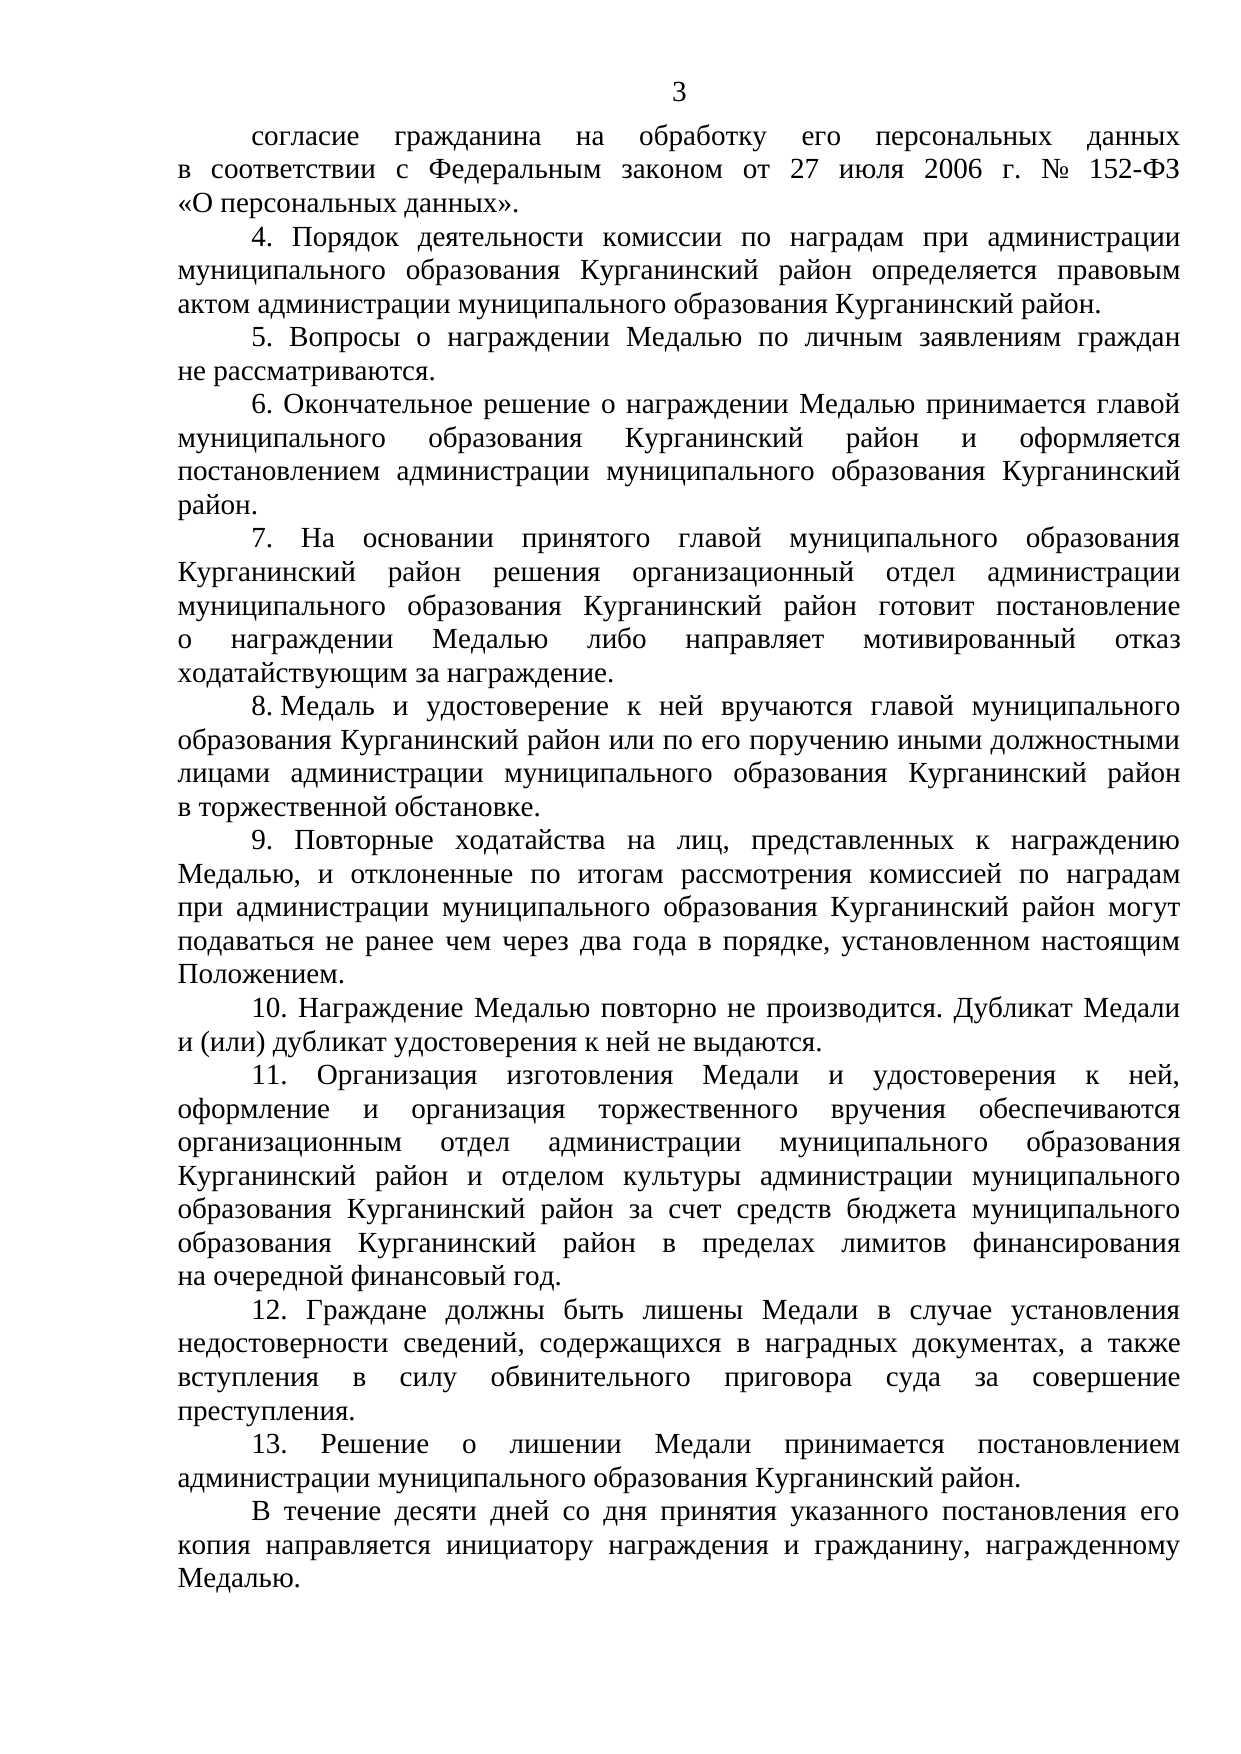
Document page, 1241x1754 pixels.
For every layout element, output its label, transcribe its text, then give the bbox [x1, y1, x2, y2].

text 4. Порядок деятельности комиссии по наградам при администрации муниципального образования Курганинский район определяется правовым актом администрации муниципального образования Курганинский район. [177, 219, 1181, 319]
text 5. Вопросы о награждении Медалью по личным заявлениям граждан не рассматриваются. [177, 319, 1181, 386]
text 12. Граждане должны быть лишены Медали в случае установления недостоверности сведений, содержащихся в наградных документах, а также вступления в силу обвинительного приговора суда за совершение преступления. [177, 1292, 1181, 1426]
text согласие гражданина на обработку его персональных данных в соответствии с Федеральным законом от 27 июля 2006 г. № 152-ФЗ «О персональных данных». [177, 118, 1181, 219]
text 6. Окончательное решение о награждении Медалью принимается главой муниципального образования Курганинский район и оформляется постановлением администрации муниципального образования Курганинский район. [177, 386, 1181, 521]
text 8. Медаль и удостоверение к ней вручаются главой муниципального образования Курганинский район или по его поручению иными должностными лицами администрации муниципального образования Курганинский район в торжественной обстановке. [177, 688, 1181, 822]
text 10. Награждение Медалью повторно не производится. Дубликат Медали и (или) дубликат удостоверения к ней не выдаются. [177, 990, 1181, 1057]
text 7. На основании принятого главой муниципального образования Курганинский район решения организационный отдел администрации муниципального образования Курганинский район готовит постановление о награждении Медалью либо направляет мотивированный отказ ходатайствующим за награждение. [177, 521, 1181, 688]
text 11. Организация изготовления Медали и удостоверения к ней, оформление и организация торжественного вручения обеспечиваются организационным отдел администрации муниципального образования Курганинский район и отделом культуры администрации муниципального образования Курганинский район за счет средств бюджета муниципального образования Курганинский район в пределах лимитов финансирования на очередной финансовый год. [177, 1057, 1181, 1292]
text В течение десяти дней со дня принятия указанного постановления его копия направляется инициатору награждения и гражданину, награжденному Медалью. [177, 1493, 1181, 1594]
text 9. Повторные ходатайства на лиц, представленных к награждению Медалью, и отклоненные по итогам рассмотрения комиссией по наградам при администрации муниципального образования Курганинский район могут подаваться не ранее чем через два года в порядке, установленном настоящим Положением. [177, 822, 1181, 990]
text 13. Решение о лишении Медали принимается постановлением администрации муниципального образования Курганинский район. [177, 1426, 1181, 1493]
